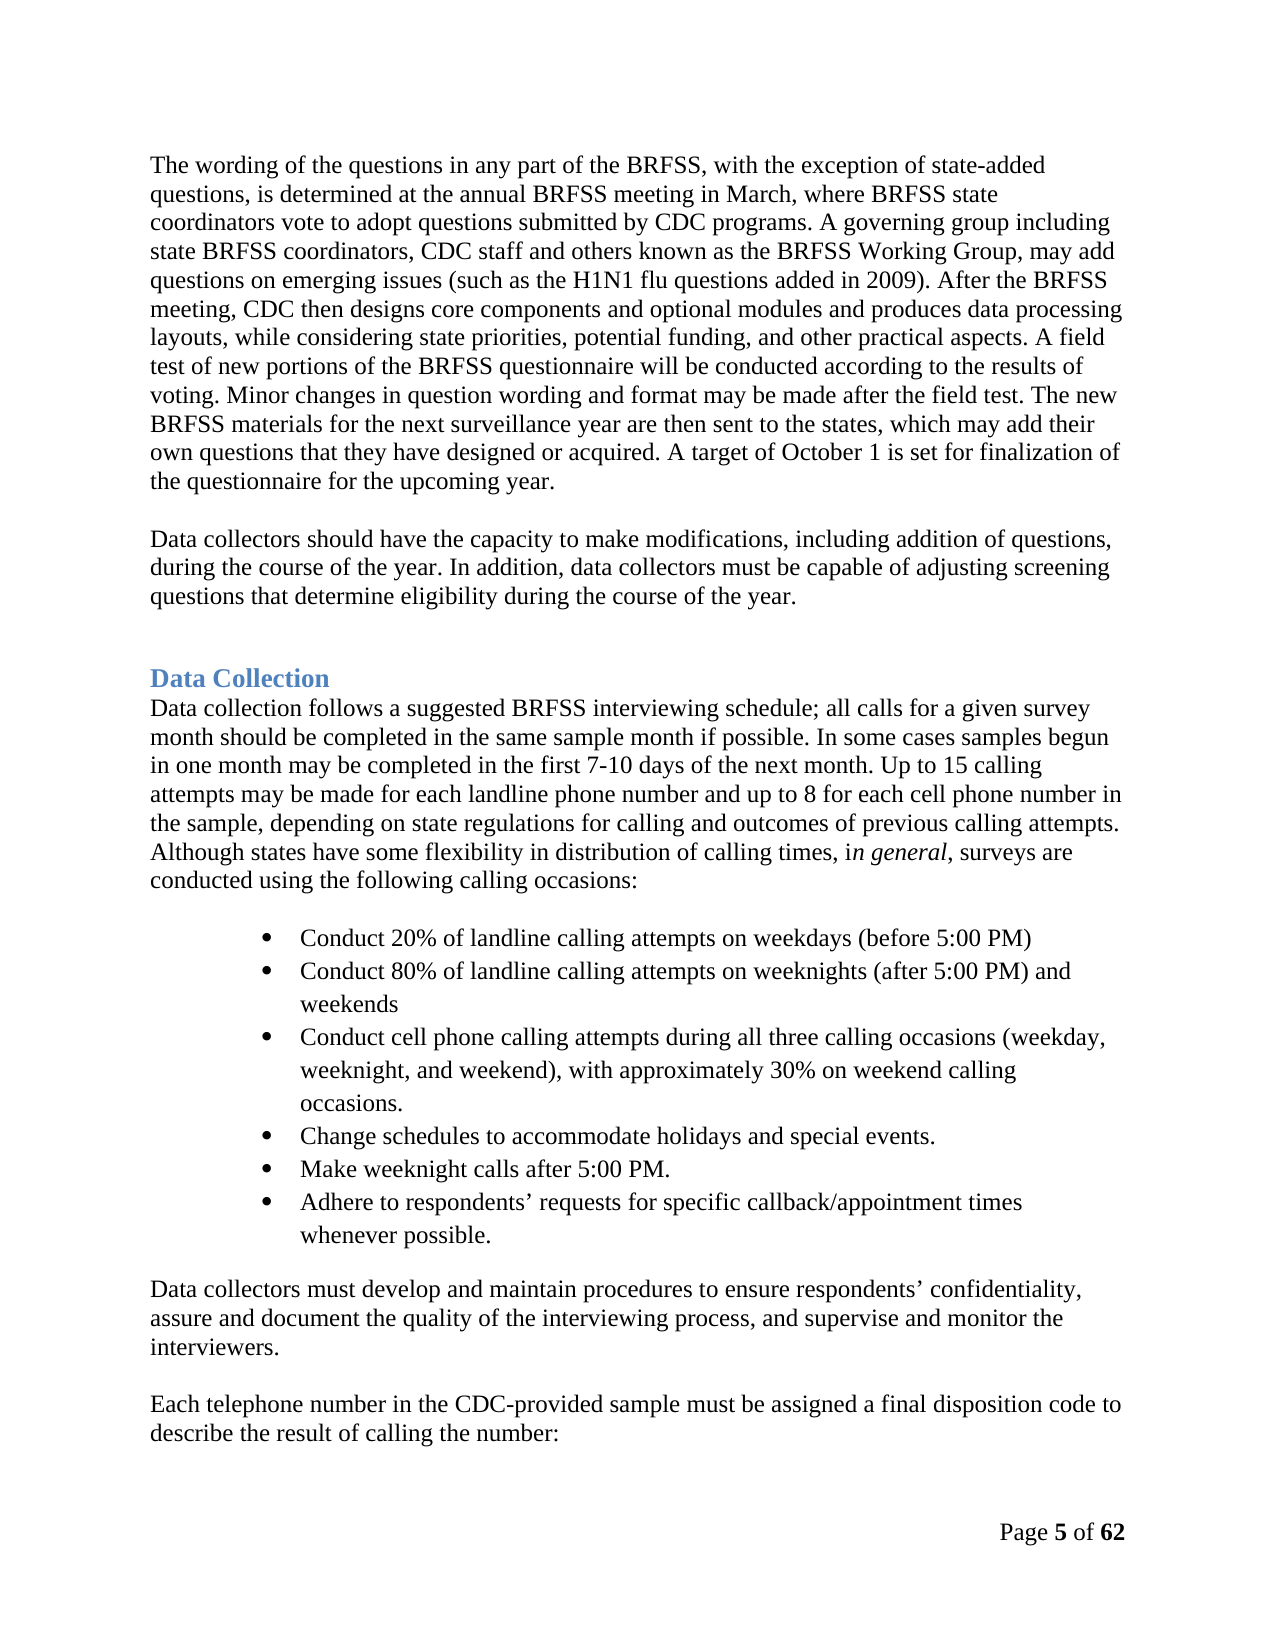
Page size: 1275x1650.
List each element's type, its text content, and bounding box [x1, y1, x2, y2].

text Data collection follows a suggested BRFSS interviewing schedule; all calls for a given survey month should be completed in the same sample month if possible. In some cases samples begun in one month may be completed in the first 7-10 days of the next month. Up to 15 calling attempts may be made for each landline phone number and up to 8 for each cell phone number in the sample, depending on state regulations for calling and outcomes of previous calling attempts. Although states have some flexibility in distribution of calling times, in general, surveys are conducted using the following calling occasions: [150, 693, 1125, 894]
list Adhere to respondents’ requests for specific callback/appointment times whenever possible. [262, 1187, 1125, 1249]
text The wording of the questions in any part of the BRFSS, with the exception of state-added questions, is determined at the annual BRFSS meeting in March, where BRFSS state coordinators vote to adopt questions submitted by CDC programs. A governing group including state BRFSS coordinators, CDC staff and others known as the BRFSS Working Group, may add questions on emerging issues (such as the H1N1 flu questions added in 2009). After the BRFSS meeting, CDC then designs core components and optional modules and produces data processing layouts, while considering state priorities, potential funding, and other practical aspects. A field test of new portions of the BRFSS questionnaire will be conducted according to the results of voting. Minor changes in question wording and format may be made after the field test. The new BRFSS materials for the next surveillance year are then sent to the states, which may add their own questions that they have designed or acquired. A target of October 1 is set for finalization of the questionnaire for the upcoming year. [150, 150, 1125, 495]
list Change schedules to accommodate holidays and special events. [262, 1121, 1125, 1150]
list Conduct 80% of landline calling attempts on weeknights (after 5:00 PM) and weekends [262, 956, 1125, 1018]
list Make weeknight calls after 5:00 PM. [262, 1154, 1125, 1183]
text Each telephone number in the CDC-provided sample must be assigned a final disposition code to describe the result of calling the number: [150, 1389, 1125, 1447]
text Data collectors must develop and maintain procedures to ensure respondents’ confidentiality, assure and document the quality of the interviewing process, and supervise and monitor the interviewers. [150, 1274, 1125, 1360]
list Conduct 20% of landline calling attempts on weekdays (before 5:00 PM) [262, 923, 1125, 952]
subtitle Data Collection [150, 631, 1125, 693]
list Conduct cell phone calling attempts during all three calling occasions (weekday, weeknight, and weekend), with approximately 30% on weekend calling occasions. [262, 1022, 1125, 1117]
text Data collectors should have the capacity to make modifications, including addition of questions, during the course of the year. In addition, data collectors must be capable of adjusting screening questions that determine eligibility during the course of the year. [150, 524, 1125, 610]
